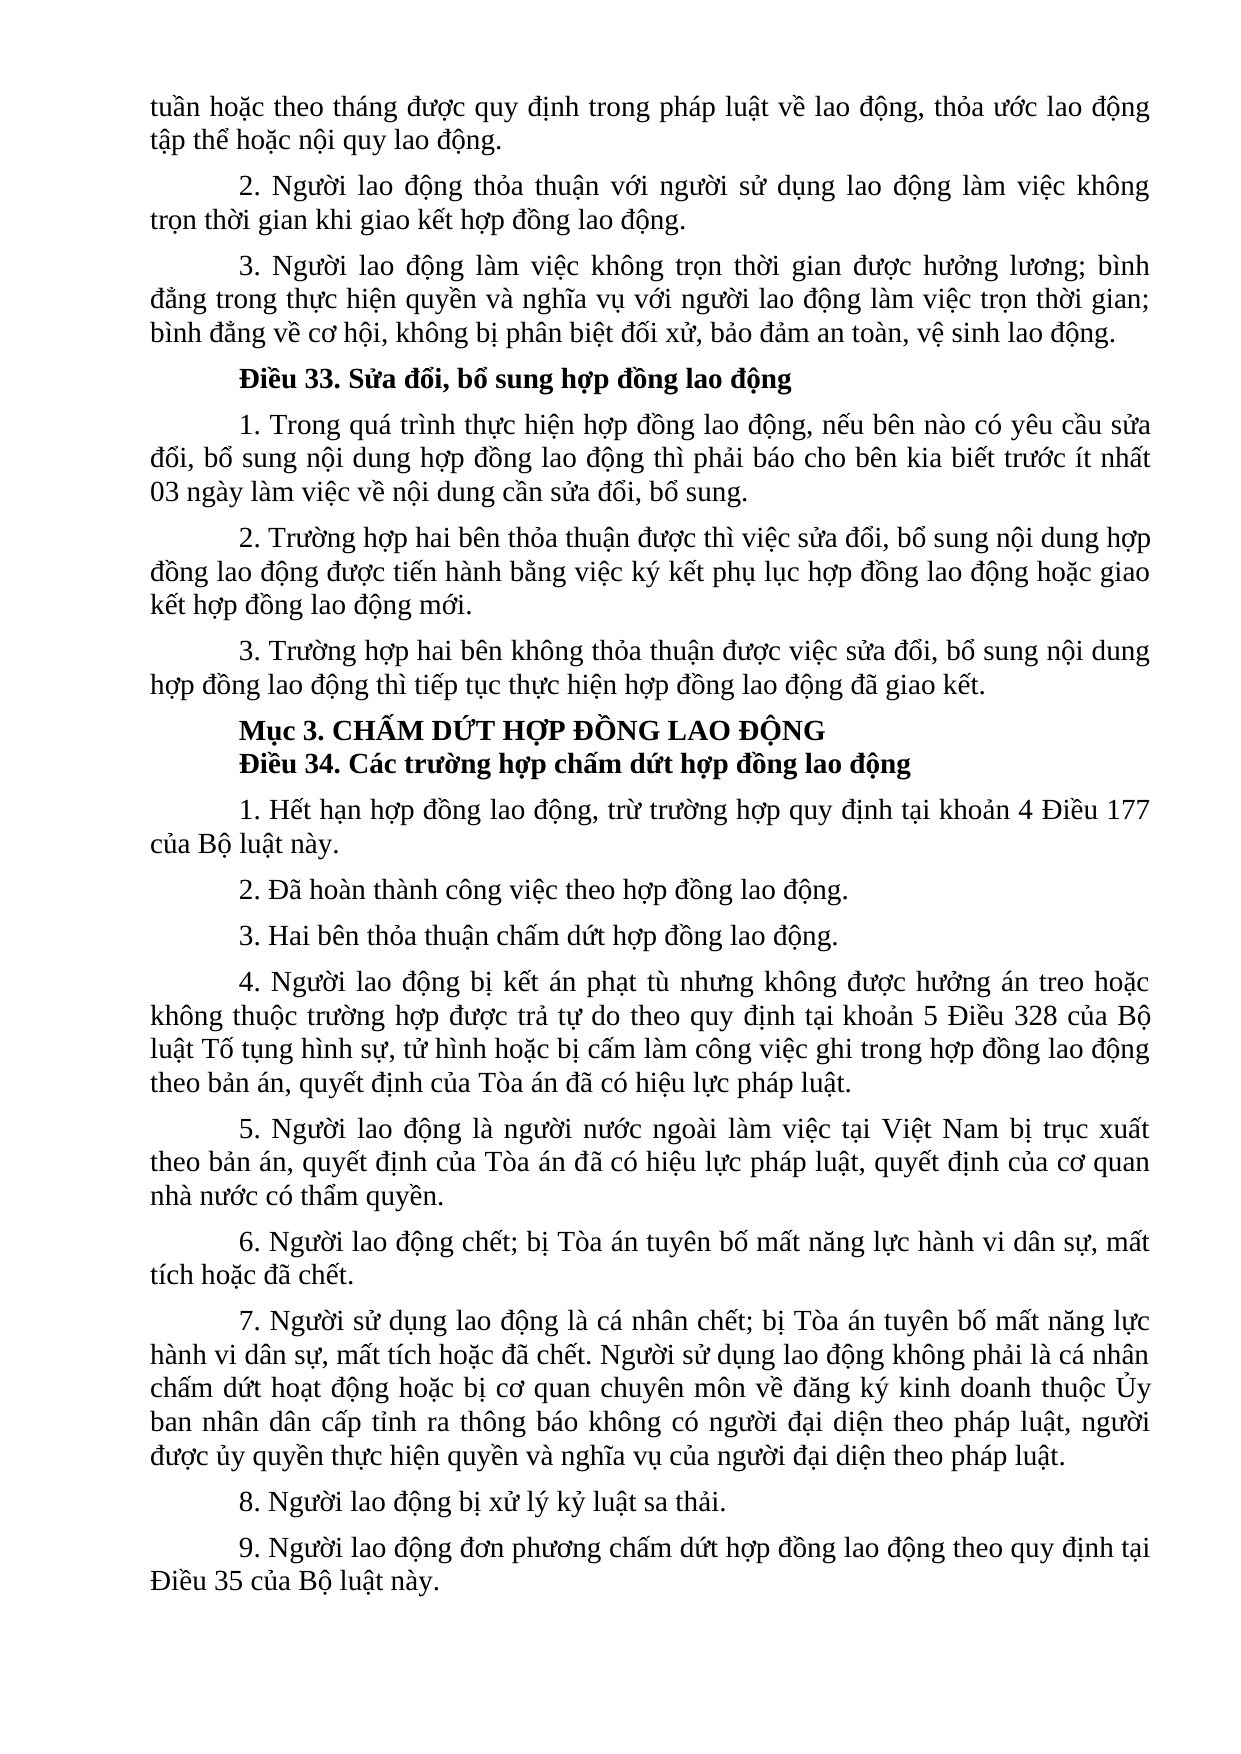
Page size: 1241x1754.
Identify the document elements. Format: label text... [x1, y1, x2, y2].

text Mục 3. CHẤM DỨT HỢP ĐỒNG LAO ĐỘNG [150, 713, 1152, 746]
text 3. Người lao động làm việc không trọn thời gian được hưởng lương; bình đẳng trong thực hiện quyền và nghĩa vụ với người lao động làm việc trọn thời gian; bình đẳng về cơ hội, không bị phân biệt đối xử, bảo đảm an toàn, vệ sinh lao động. [150, 248, 1152, 348]
text 5. Người lao động là người nước ngoài làm việc tại Việt Nam bị trục xuất theo bản án, quyết định của Tòa án đã có hiệu lực pháp luật, quyết định của cơ quan nhà nước có thẩm quyền. [150, 1111, 1152, 1211]
text 2. Trường hợp hai bên thỏa thuận được thì việc sửa đổi, bổ sung nội dung hợp đồng lao động được tiến hành bằng việc ký kết phụ lục hợp đồng lao động hoặc giao kết hợp đồng lao động mới. [150, 520, 1152, 621]
text 7. Người sử dụng lao động là cá nhân chết; bị Tòa án tuyên bố mất năng lực hành vi dân sự, mất tích hoặc đã chết. Người sử dụng lao động không phải là cá nhân chấm dứt hoạt động hoặc bị cơ quan chuyên môn về đăng ký kinh doanh thuộc Ủy ban nhân dân cấp tỉnh ra thông báo không có người đại diện theo pháp luật, người được ủy quyền thực hiện quyền và nghĩa vụ của người đại diện theo pháp luật. [150, 1303, 1152, 1471]
text Điều 34. Các trường hợp chấm dứt hợp đồng lao động [150, 746, 1152, 780]
text 3. Hai bên thỏa thuận chấm dứt hợp đồng lao động. [150, 918, 1152, 952]
text 3. Trường hợp hai bên không thỏa thuận được việc sửa đổi, bổ sung nội dung hợp đồng lao động thì tiếp tục thực hiện hợp đồng lao động đã giao kết. [150, 633, 1152, 700]
text 1. Trong quá trình thực hiện hợp đồng lao động, nếu bên nào có yêu cầu sửa đổi, bổ sung nội dung hợp đồng lao động thì phải báo cho bên kia biết trước ít nhất 03 ngày làm việc về nội dung cần sửa đổi, bổ sung. [150, 407, 1152, 508]
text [150, 89, 1152, 156]
text 4. Người lao động bị kết án phạt tù nhưng không được hưởng án treo hoặc không thuộc trường hợp được trả tự do theo quy định tại khoản 5 Điều 328 của Bộ luật Tố tụng hình sự, tử hình hoặc bị cấm làm công việc ghi trong hợp đồng lao động theo bản án, quyết định của Tòa án đã có hiệu lực pháp luật. [150, 964, 1152, 1098]
text 2. Đã hoàn thành công việc theo hợp đồng lao động. [150, 872, 1152, 906]
text 9. Người lao động đơn phương chấm dứt hợp đồng lao động theo quy định tại Điều 35 của Bộ luật này. [150, 1530, 1152, 1597]
text 1. Hết hạn hợp đồng lao động, trừ trường hợp quy định tại khoản 4 Điều 177 của Bộ luật này. [150, 792, 1152, 859]
text 2. Người lao động thỏa thuận với người sử dụng lao động làm việc không trọn thời gian khi giao kết hợp đồng lao động. [150, 168, 1152, 235]
text 6. Người lao động chết; bị Tòa án tuyên bố mất năng lực hành vi dân sự, mất tích hoặc đã chết. [150, 1224, 1152, 1291]
text Điều 33. Sửa đổi, bổ sung hợp đồng lao động [150, 361, 1152, 394]
text 8. Người lao động bị xử lý kỷ luật sa thải. [150, 1484, 1152, 1517]
